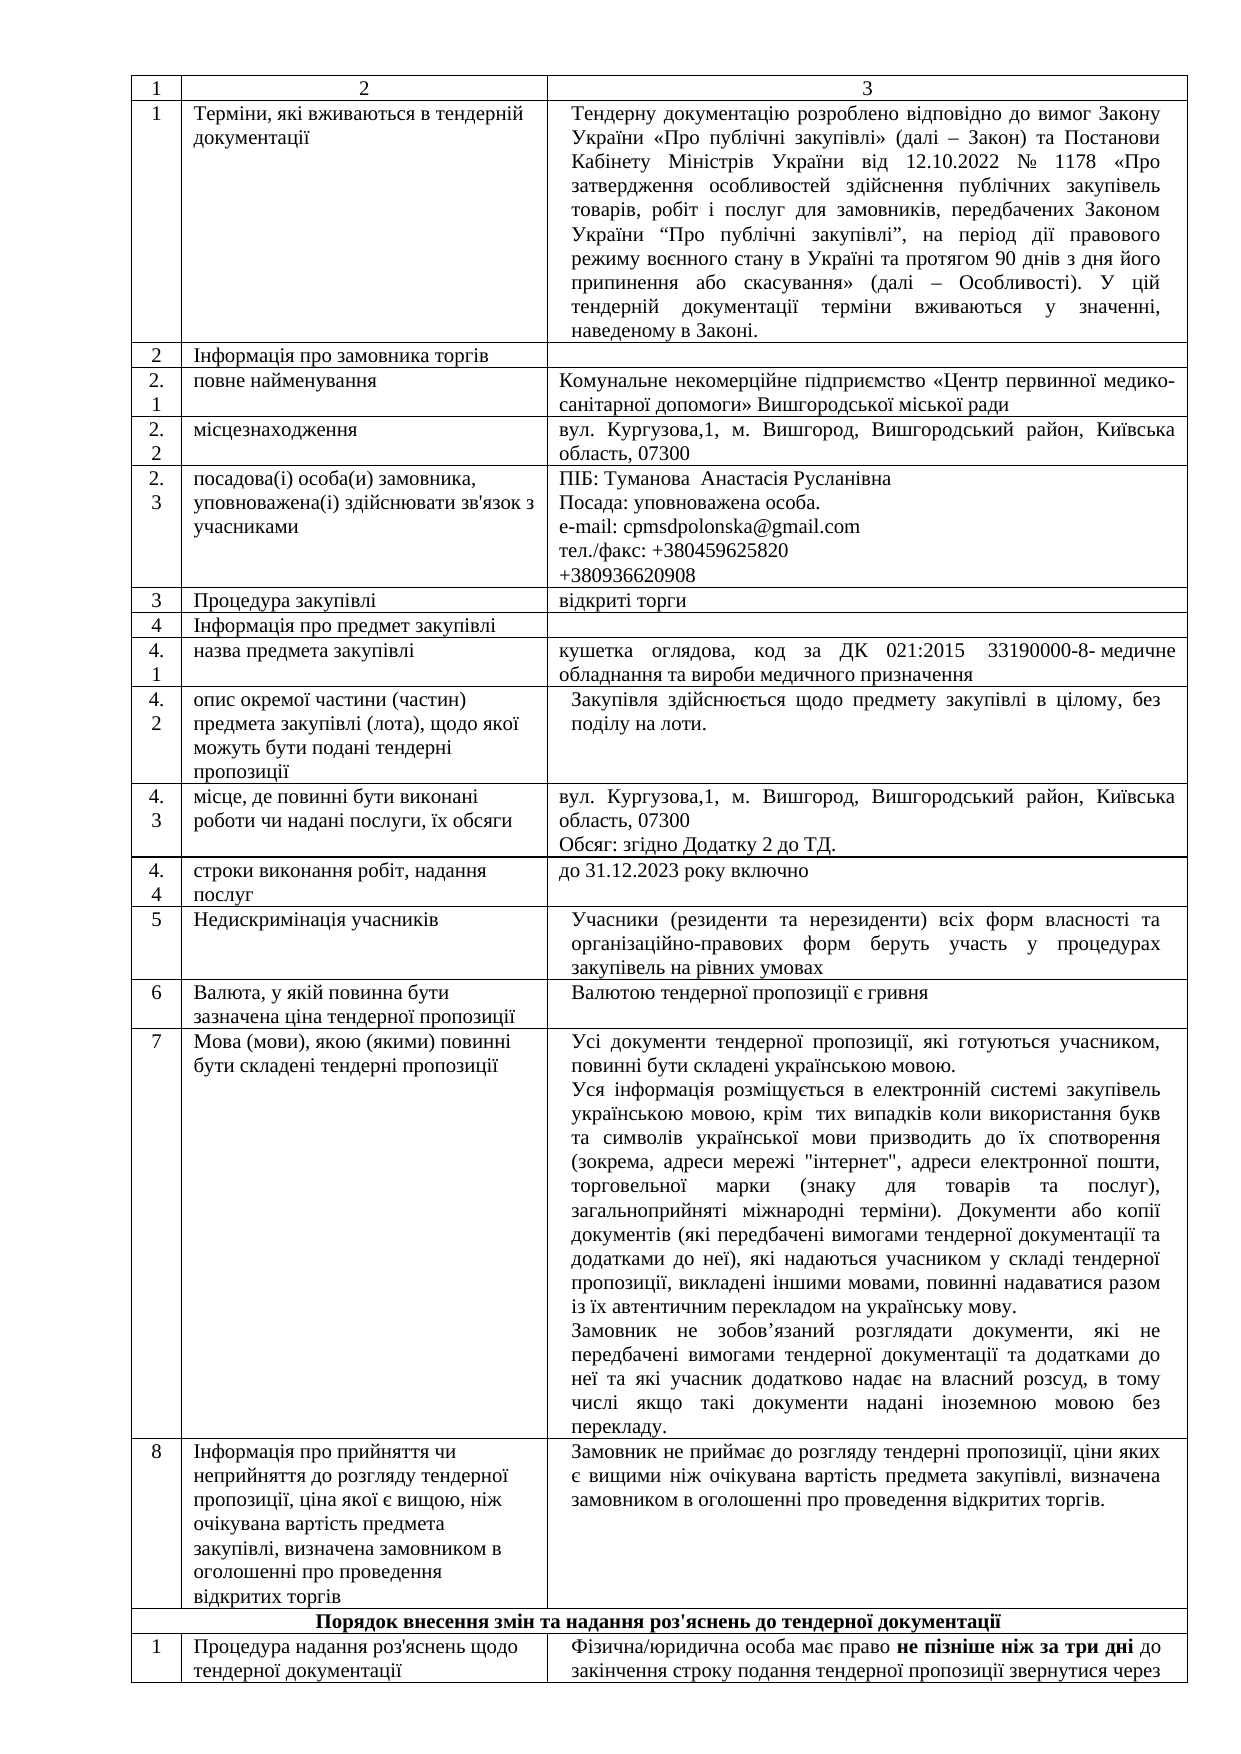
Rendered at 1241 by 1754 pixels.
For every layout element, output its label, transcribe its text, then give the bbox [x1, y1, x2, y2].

table_cell 2 [182, 76, 547, 100]
table_cell Усі документи тендерної пропозиції, які готуються учасником, повинні бути складені українською мовою. Уся інформація розміщується в електронній системі закупівель українською мовою, крім тих випадків коли використання букв та символів української мови призводить до їх спотворення (зокрема, адреси мережі "інтернет", адреси електронної пошти, торговельної марки (знаку для товарів та послуг), загальноприйняті міжнародні терміни). Документи або копії документів (які передбачені вимогами тендерної документації та додатками до неї), які надаються учасником у складі тендерної пропозиції, викладені іншими мовами, повинні надаватися разом із їх автентичним перекладом на українську мову. Замовник не зобов’язаний розглядати документи, які не передбачені вимогами тендерної документації та додатками до неї та які учасник додатково надає на власний розсуд, в тому числі якщо такі документи надані іноземною мовою без перекладу. [548, 1029, 1187, 1438]
table_cell Порядок внесення змін та надання роз'яснень до тендерної документації [132, 1609, 1187, 1633]
table_cell місце, де повинні бути виконані роботи чи надані послуги, їх обсяги [182, 784, 547, 856]
table_cell Інформація про предмет закупівлі [182, 613, 547, 637]
table_cell Процедура закупівлі [182, 588, 547, 612]
table_cell 3 [132, 588, 181, 612]
table_cell Інформація про прийняття чи неприйняття до розгляду тендерної пропозиції, ціна якої є вищою, ніж очікувана вартість предмета закупівлі, визначена замовником в оголошенні про проведення відкритих торгів [182, 1439, 547, 1608]
table_cell місцезнаходження [182, 417, 547, 465]
table_cell вул. Кургузова,1, м. Вишгород, Вишгородський район, Київська область, 07300 Обсяг: згідно Додатку 2 до ТД. [548, 784, 1187, 856]
table_cell 2.1 [132, 368, 181, 416]
table_cell Комунальне некомерційне підприємство «Центр первинної медико-санітарної допомоги» Вишгородської міської ради [548, 368, 1187, 416]
table_cell 5 [132, 907, 181, 979]
table_cell 4.4 [132, 858, 181, 906]
table_cell 2.2 [132, 417, 181, 465]
table_cell 4.3 [132, 784, 181, 856]
table_cell вул. Кургузова,1, м. Вишгород, Вишгородський район, Київська область, 07300 [548, 417, 1187, 465]
table_cell Валюта, у якій повинна бути зазначена ціна тендерної пропозиції [182, 980, 547, 1028]
table_cell 2.3 [132, 466, 181, 587]
table_cell [548, 343, 1187, 367]
table_cell Закупівля здійснюється щодо предмету закупівлі в цілому, без поділу на лоти. [548, 687, 1187, 783]
table_cell опис окремої частини (частин) предмета закупівлі (лота), щодо якої можуть бути подані тендерні пропозиції [182, 687, 547, 783]
table_cell посадова(і) особа(и) замовника, уповноважена(і) здійснювати зв'язок з учасниками [182, 466, 547, 587]
table_cell [548, 613, 1187, 637]
table_cell Замовник не приймає до розгляду тендерні пропозиції, ціни яких є вищими ніж очікувана вартість предмета закупівлі, визначена замовником в оголошенні про проведення відкритих торгів. [548, 1439, 1187, 1608]
table_cell 1 [132, 76, 181, 100]
table_cell 1 [132, 101, 181, 342]
table_cell відкриті торги [548, 588, 1187, 612]
table_cell Недискримінація учасників [182, 907, 547, 979]
table_cell до 31.12.2023 року включно [548, 858, 1187, 906]
table_cell строки виконання робіт, надання послуг [182, 858, 547, 906]
table_cell 4.1 [132, 638, 181, 686]
table_cell назва предмета закупівлі [182, 638, 547, 686]
table_cell Терміни, які вживаються в тендерній документації [182, 101, 547, 342]
table_cell Інформація про замовника торгів [182, 343, 547, 367]
table_cell 1 [132, 1634, 181, 1682]
table_cell 7 [132, 1029, 181, 1438]
table_cell Тендерну документацію розроблено відповідно до вимог Закону України «Про публічні закупівлі» (далі – Закон) та Постанови Кабінету Міністрів України від 12.10.2022 № 1178 «Про затвердження особливостей здійснення публічних закупівель товарів, робіт і послуг для замовників, передбачених Законом України “Про публічні закупівлі”, на період дії правового режиму воєнного стану в Україні та протягом 90 днів з дня його припинення або скасування» (далі – Особливості). У цій тендерній документації терміни вживаються у значенні, наведеному в Законі. [548, 101, 1187, 342]
table_cell 6 [132, 980, 181, 1028]
table_cell Валютою тендерної пропозиції є гривня [548, 980, 1187, 1028]
table_cell 8 [132, 1439, 181, 1608]
table_cell 2 [132, 343, 181, 367]
table_cell кушетка оглядова, код за ДК 021:2015 33190000-8- медичне обладнання та вироби медичного призначення [548, 638, 1187, 686]
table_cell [548, 1634, 1187, 1682]
table_cell 3 [548, 76, 1187, 100]
table_cell повне найменування [182, 368, 547, 416]
table_cell Мова (мови), якою (якими) повинні бути складені тендерні пропозиції [182, 1029, 547, 1438]
table_cell 4 [132, 613, 181, 637]
table_cell ПІБ: Туманова Анастасія Русланівна Посада: уповноважена особа. e-mail: cpmsdpolonska@gmail.com тел./факс: +380459625820 +380936620908 [548, 466, 1187, 587]
table_cell Учасники (резиденти та нерезиденти) всіх форм власності та організаційно-правових форм беруть участь у процедурах закупівель на рівних умовах [548, 907, 1187, 979]
table_cell 4.2 [132, 687, 181, 783]
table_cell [182, 1634, 547, 1682]
